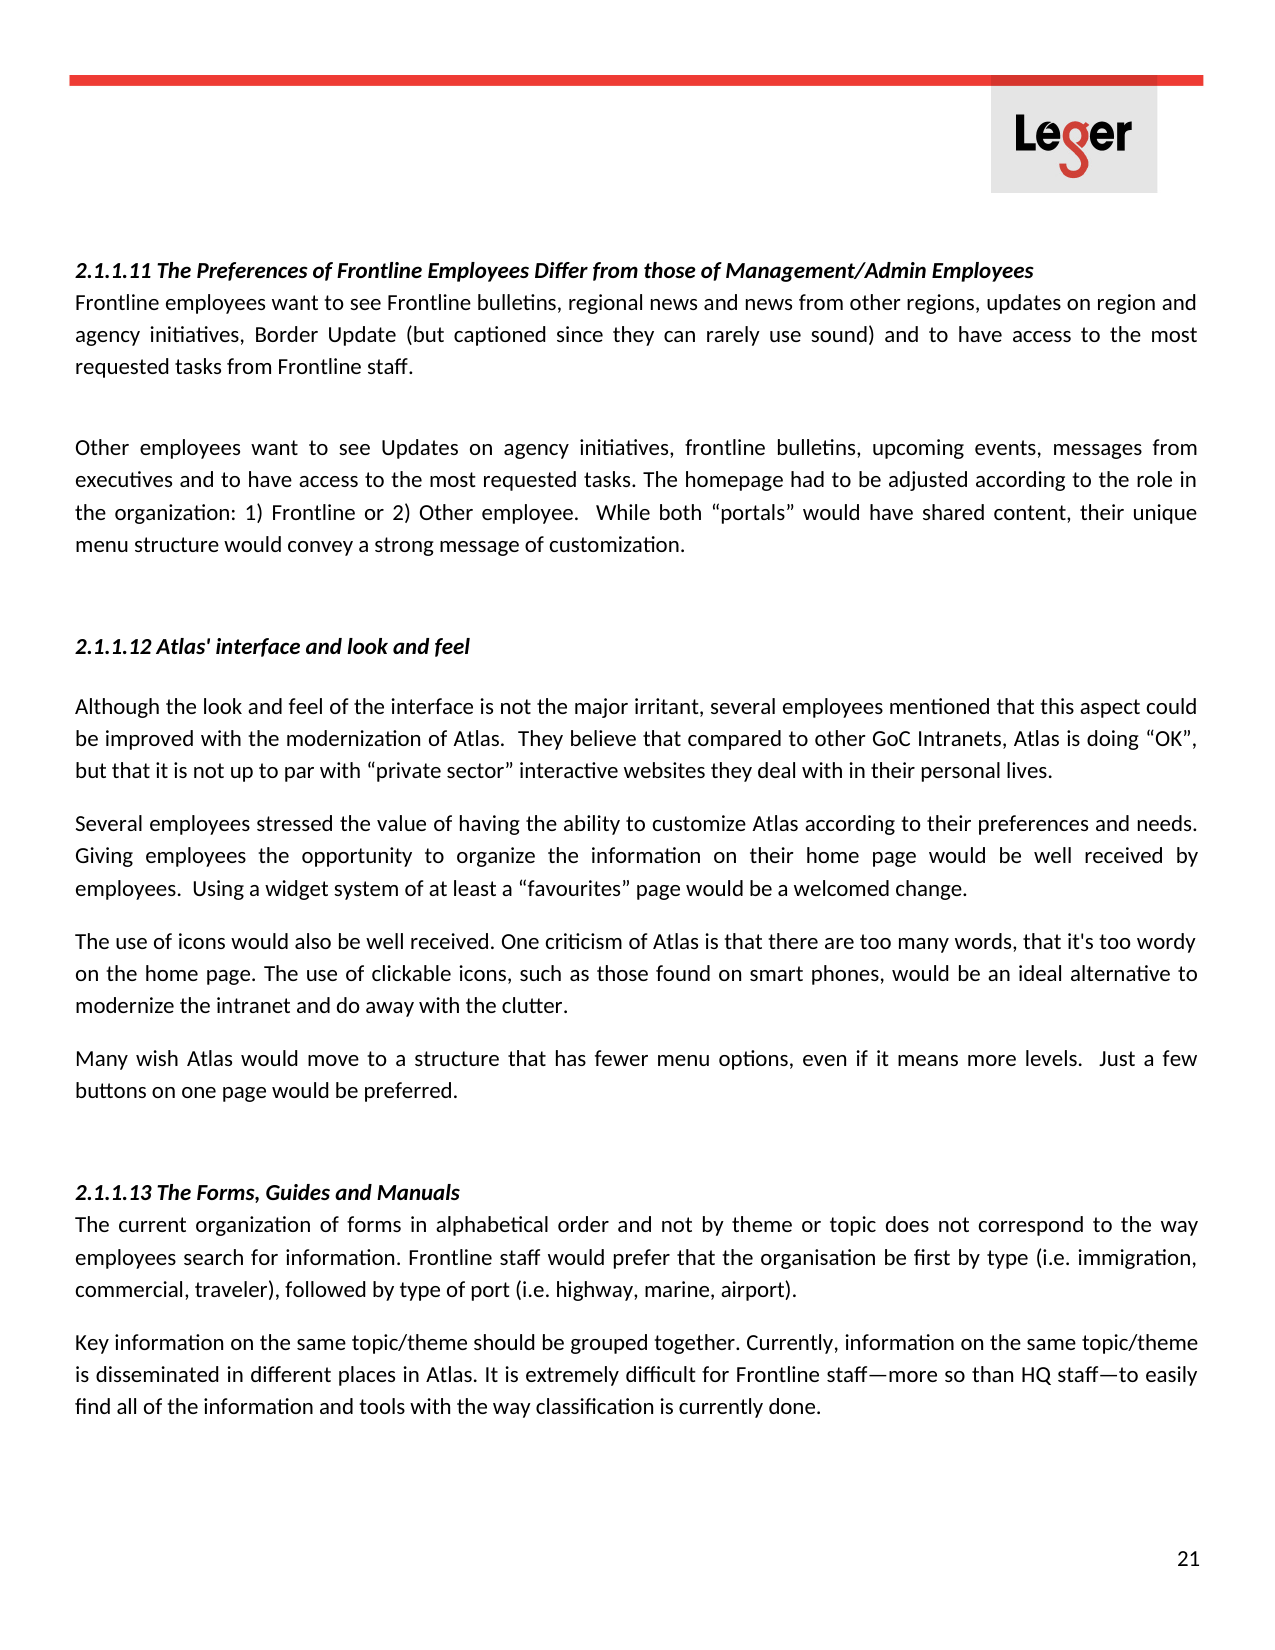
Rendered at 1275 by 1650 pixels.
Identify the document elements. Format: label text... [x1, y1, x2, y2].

text Many wish Atlas would move to a structure that has fewer menu options, even if it means more levels. Just a few buttons on one page would be preferred. [75, 1044, 1200, 1104]
text Key information on the same topic/theme should be grouped together. Currently, information on the same topic/theme is disseminated in different places in Atlas. It is extremely difficult for Frontline staff—more so than HQ staff—to easily find all of the information and tools with the way classification is currently done. [75, 1328, 1200, 1420]
text Frontline employees want to see Frontline bulletins, regional news and news from other regions, updates on region and agency initiatives, Border Update (but captioned since they can rarely use sound) and to have access to the most requested tasks from Frontline staff. [75, 288, 1200, 380]
text The current organization of forms in alphabetical order and not by theme or topic does not correspond to the way employees search for information. Frontline staff would prefer that the organisation be first by type (i.e. immigration, commercial, traveler), followed by type of port (i.e. highway, marine, airport). [75, 1210, 1200, 1303]
subtitle 2.1.1.13 The Forms, Guides and Manuals [75, 1178, 1200, 1206]
subtitle 2.1.1.12 Atlas' interface and look and feel [75, 632, 1200, 660]
text Other employees want to see Updates on agency initiatives, frontline bulletins, upcoming events, messages from executives and to have access to the most requested tasks. The homepage had to be adjusted according to the role in the organization: 1) Frontline or 2) Other employee. While both “portals” would have shared content, their unique menu structure would convey a strong message of customization. [75, 433, 1200, 558]
text Although the look and feel of the interface is not the major irritant, several employees mentioned that this aspect could be improved with the modernization of Atlas. They believe that compared to other GoC Intranets, Atlas is doing “OK”, but that it is not up to par with “private sector” interactive websites they deal with in their personal lives. [75, 692, 1200, 784]
picture [0, 75, 1275, 193]
subtitle 2.1.1.11 The Preferences of Frontline Employees Differ from those of Management/Admin Employees [75, 256, 1200, 284]
text Several employees stressed the value of having the ability to customize Atlas according to their preferences and needs. Giving employees the opportunity to organize the information on their home page would be well received by employees. Using a widget system of at least a “favourites” page would be a welcomed change. [75, 809, 1200, 902]
text The use of icons would also be well received. One criticism of Atlas is that there are too many words, that it's too wordy on the home page. The use of clickable icons, such as those found on smart phones, would be an ideal alternative to modernize the intranet and do away with the clutter. [75, 927, 1200, 1019]
